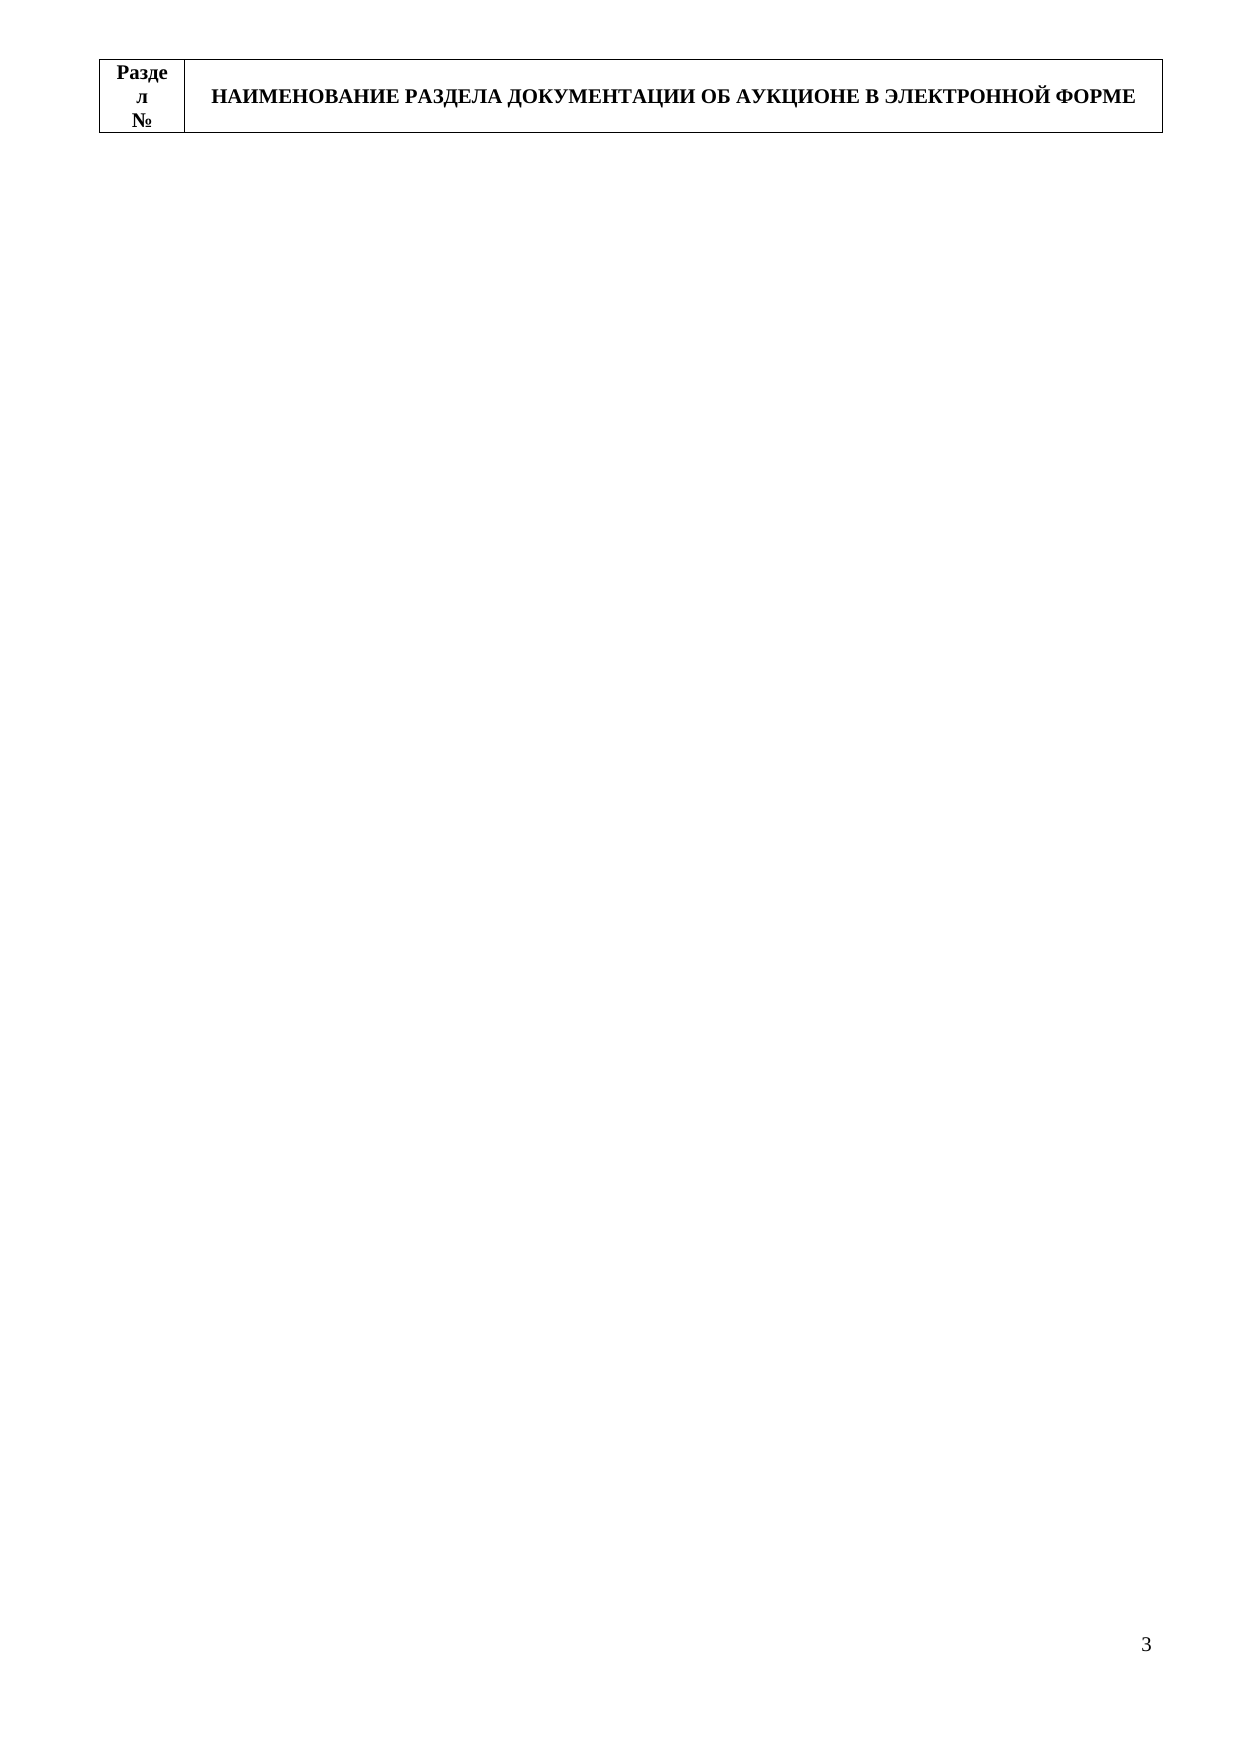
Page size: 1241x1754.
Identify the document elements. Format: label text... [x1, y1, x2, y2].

table_header НАИМЕНОВАНИЕ РАЗДЕЛА ДОКУМЕНТАЦИИ ОБ АУКЦИОНЕ В ЭЛЕКТРОННОЙ ФОРМЕ [185, 60, 1162, 132]
table_header Раздел № [100, 60, 184, 132]
